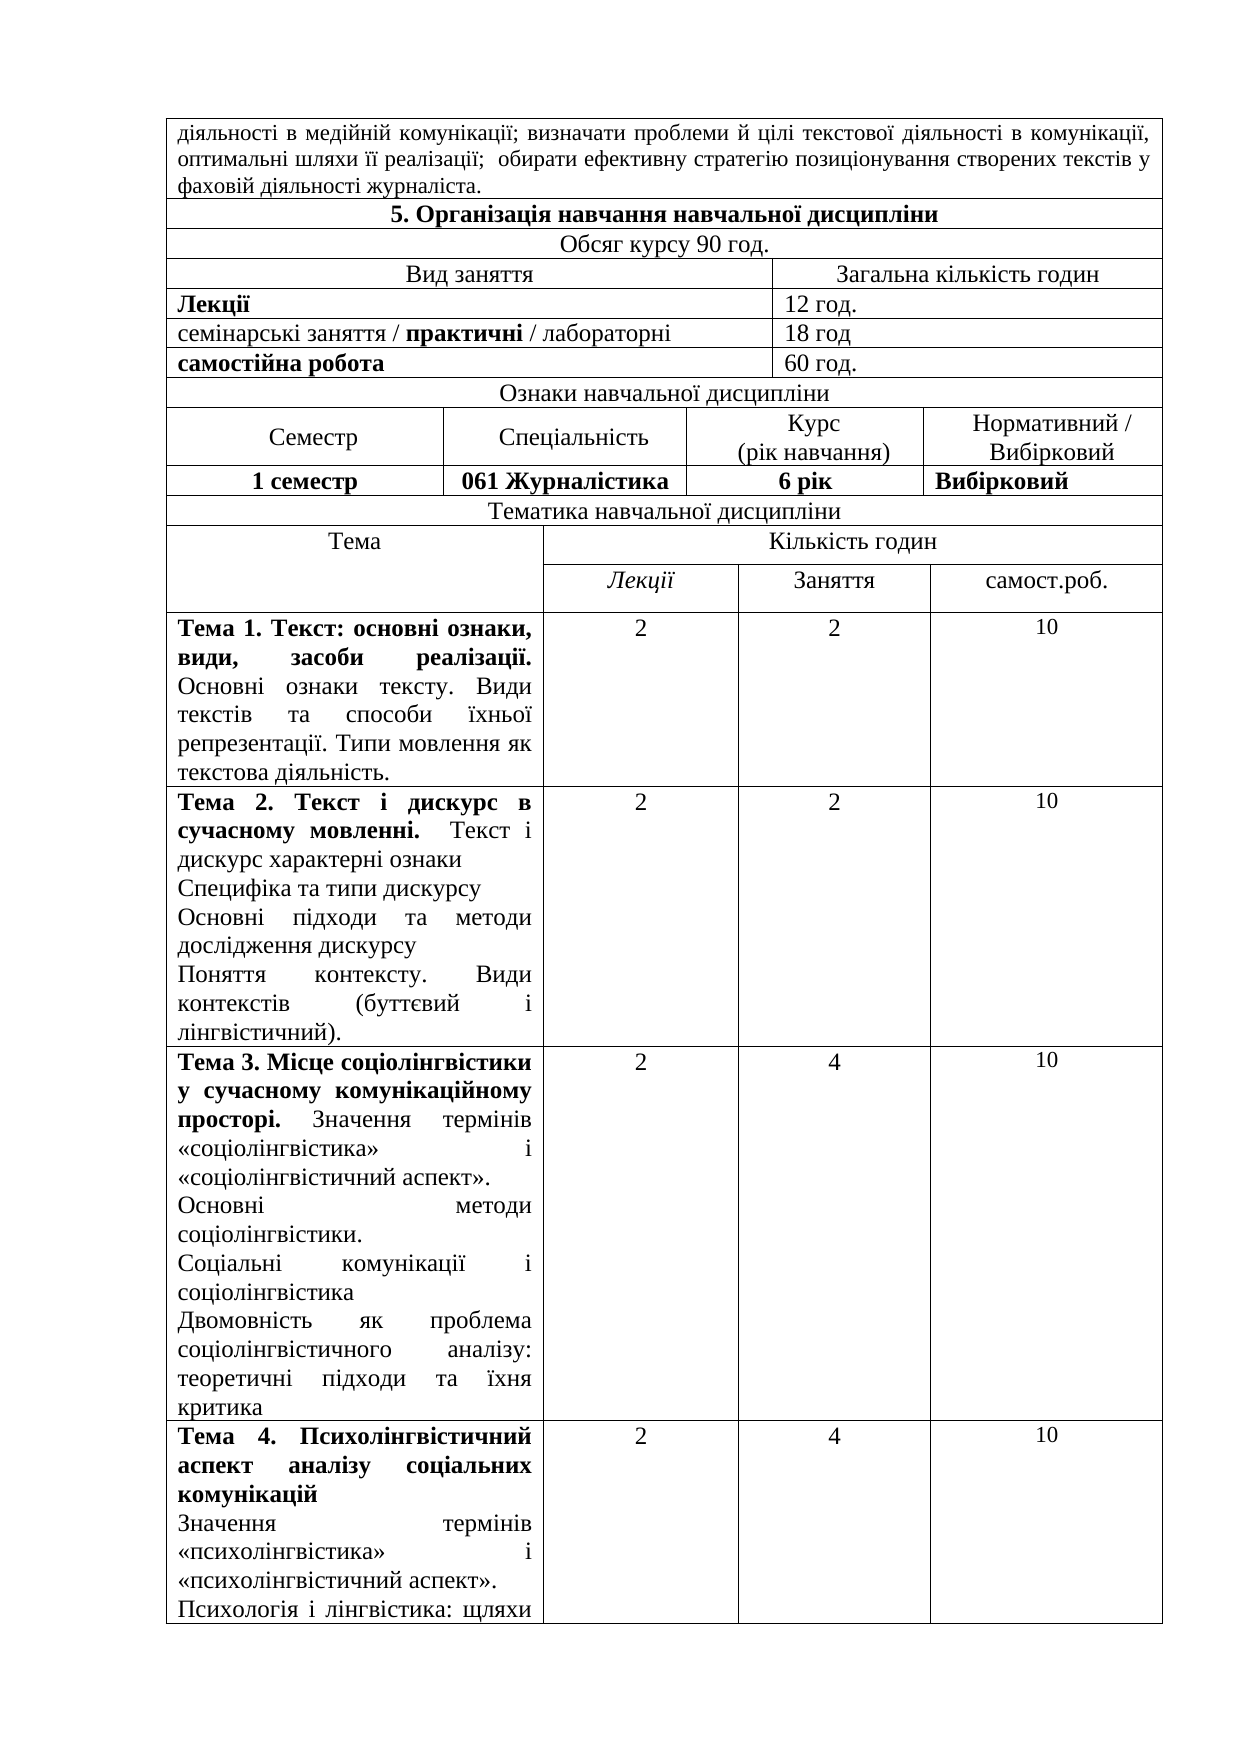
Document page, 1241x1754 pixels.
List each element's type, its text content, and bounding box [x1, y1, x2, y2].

table_cell Заняття [739, 565, 930, 612]
table_cell 6 рік [687, 466, 923, 495]
table_cell Лекції [167, 289, 772, 317]
table_cell Тема 2. Текст і дискурс в сучасному мовленні. Текст і дискурс характерні ознаки Специфіка та типи дискурсу Основні підходи та методи дослідження дискурсу Поняття контексту. Види контекстів (буттєвий і лінгвістичний). [167, 787, 543, 1046]
table_cell Тематика навчальної дисципліни [167, 496, 1162, 525]
table_cell Тема 1. Текст: основні ознаки, види, засоби реалізації. Основні ознаки тексту. Види текстів та способи їхньої репрезентації. Типи мовлення як текстова діяльність. [167, 613, 543, 786]
table_cell Курс (рік навчання) [687, 408, 923, 465]
table_cell семінарські заняття / практичні / лабораторні [167, 319, 772, 347]
table_cell 10 [931, 1421, 1162, 1623]
table_cell 2 [544, 613, 738, 786]
table_cell 10 [931, 787, 1162, 1046]
table_cell самост.роб. [931, 565, 1162, 612]
table_cell Тема [167, 526, 543, 612]
table_cell Загальна кількість годин [773, 259, 1162, 288]
table_cell 10 [931, 613, 1162, 786]
table_cell 2 [544, 1421, 738, 1623]
table_cell Тема 3. Місце соціолінгвістики у сучасному комунікаційному просторі. Значення термінів «соціолінгвістика» і «соціолінгвістичний аспект». Основні методи соціолінгвістики. Соціальні комунікації і соціолінгвістика Двомовність як проблема соціолінгвістичного аналізу: теоретичні підходи та їхня критика [167, 1047, 543, 1420]
table_cell 60 год. [773, 348, 1162, 377]
table_cell Обсяг курсу 90 год. [167, 229, 1162, 258]
table_cell 18 год [773, 319, 1162, 347]
table_cell 2 [544, 1047, 738, 1420]
table_cell 2 [739, 613, 930, 786]
table_cell 2 [739, 787, 930, 1046]
table_cell Спеціальність [444, 408, 686, 465]
table_cell Вибірковий [924, 466, 1162, 495]
table_cell 1 семестр [167, 466, 443, 495]
table_cell 061 Журналістика [444, 466, 686, 495]
table_cell 10 [931, 1047, 1162, 1420]
table_cell 4 [739, 1047, 930, 1420]
table_cell Ознаки навчальної дисципліни [167, 378, 1162, 407]
table_cell Нормативний / Вибірковий [924, 408, 1162, 465]
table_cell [167, 1421, 543, 1623]
table_cell Вид заняття [167, 259, 772, 288]
table_cell Кількість годин [544, 526, 1162, 564]
table_cell 4 [739, 1421, 930, 1623]
table_cell 5. Організація навчання навчальної дисципліни [167, 199, 1162, 228]
table_cell 2 [544, 787, 738, 1046]
table_cell Лекції [544, 565, 738, 612]
table_cell самостійна робота [167, 348, 772, 377]
table_cell Семестр [167, 408, 443, 465]
table_cell 12 год. [773, 289, 1162, 317]
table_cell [167, 119, 1162, 198]
